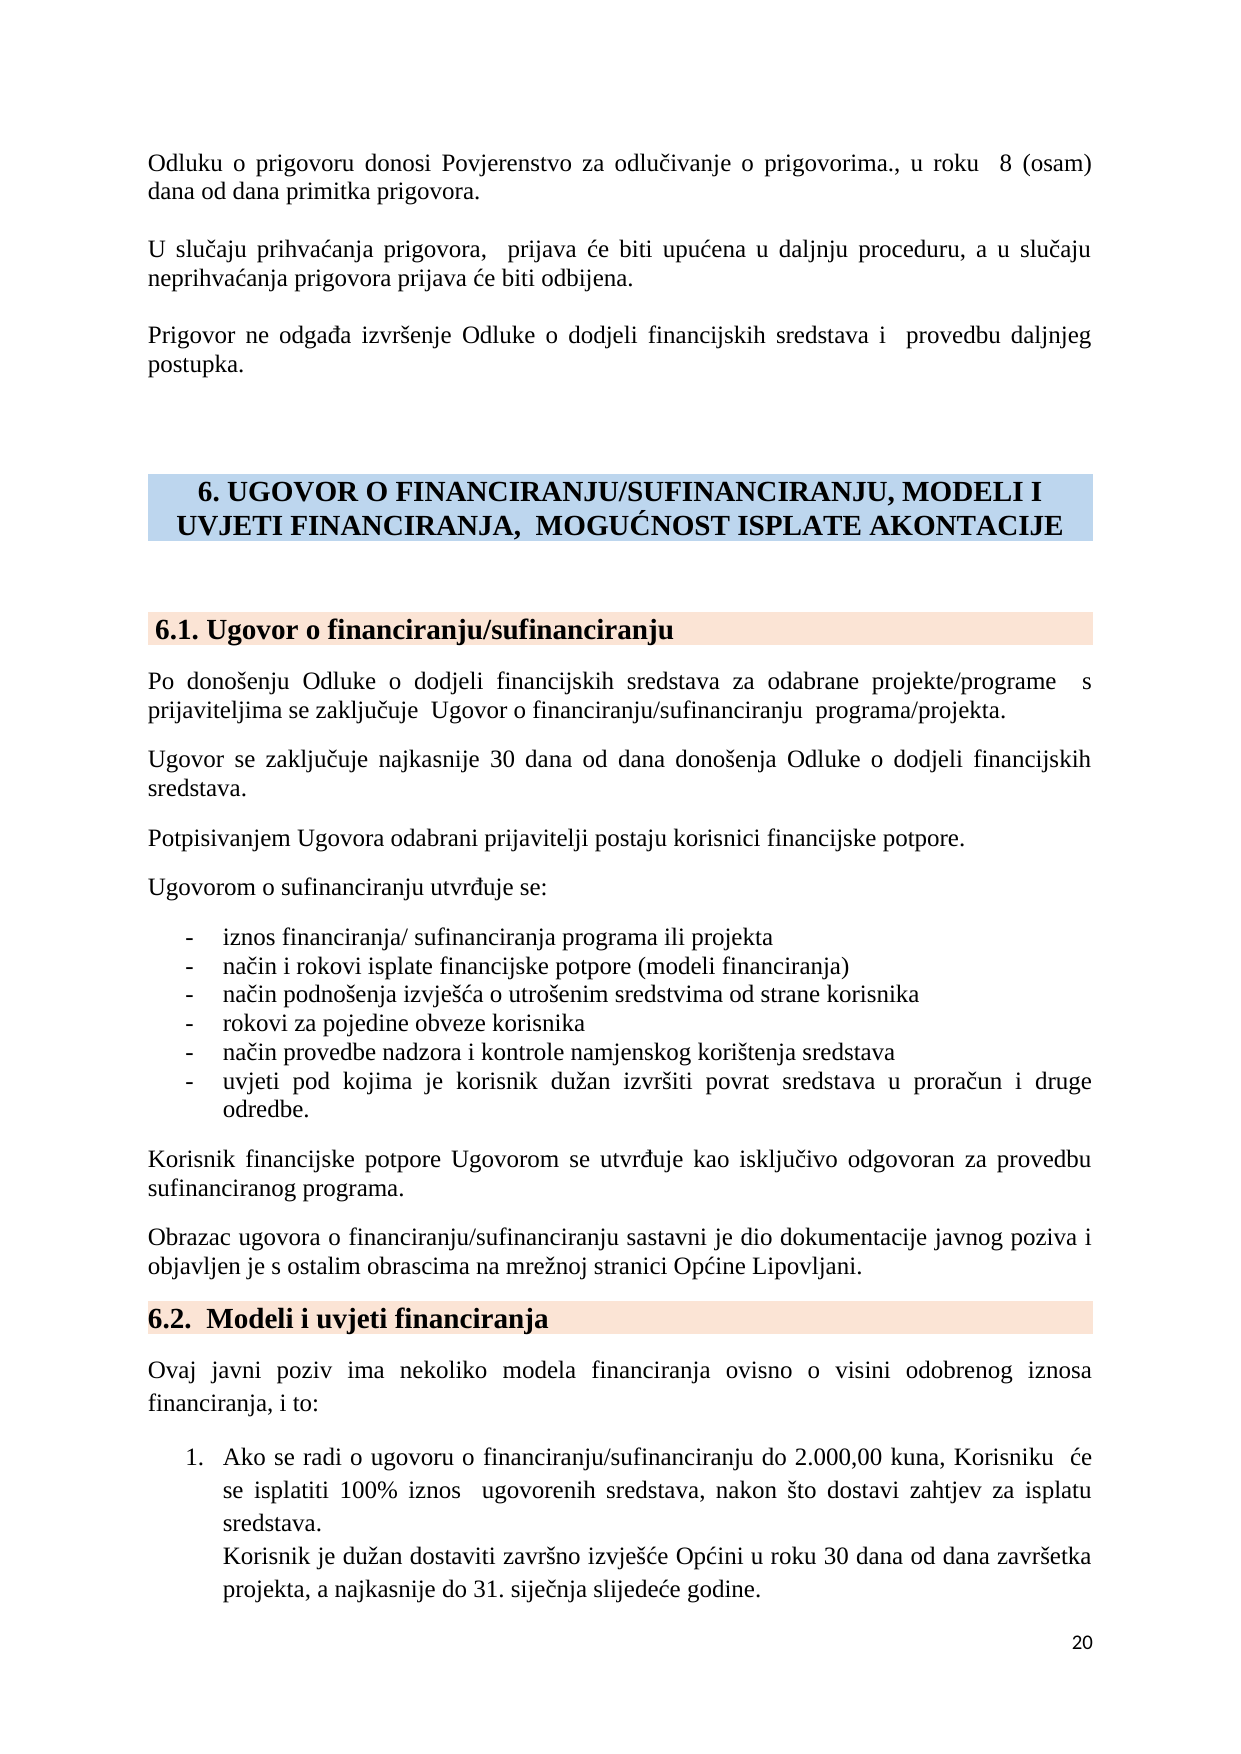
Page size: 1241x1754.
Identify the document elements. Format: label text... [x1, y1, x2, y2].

text Prigovor ne odgađa izvršenje Odluke o dodjeli financijskih sredstava i provedbu daljnjeg postupka. [148, 320, 1093, 378]
text Ugovor se zaključuje najkasnije 30 dana od dana donošenja Odluke o dodjeli financijskih sredstava. [148, 744, 1093, 802]
list uvjeti pod kojima je korisnik dužan izvršiti povrat sredstava u proračun i druge odredbe. [185, 1066, 1093, 1123]
text 6. UGOVOR O FINANCIRANJU/SUFINANCIRANJU, MODELI I UVJETI FINANCIRANJA, MOGUĆNOST ISPLATE AKONTACIJE [148, 474, 1093, 541]
list rokovi za pojedine obveze korisnika [185, 1008, 1093, 1037]
text Korisnik financijske potpore Ugovorom se utvrđuje kao isključivo odgovoran za provedbu sufinanciranog programa. [148, 1144, 1093, 1202]
list Korisnik je dužan dostaviti završno izvješće Općini u roku 30 dana od dana završetka projekta, a najkasnije do 31. siječnja slijedeće godine. [223, 1541, 1093, 1603]
text U slučaju prihvaćanja prigovora, prijava će biti upućena u daljnju proceduru, a u slučaju neprihvaćanja prigovora prijava će biti odbijena. [148, 234, 1093, 291]
list Ako se radi o ugovoru o financiranju/sufinanciranju do 2.000,00 kuna, Korisniku će se isplatiti 100% iznos ugovorenih sredstava, nakon što dostavi zahtjev za isplatu sredstava. [185, 1442, 1093, 1537]
list način podnošenja izvješća o utrošenim sredstvima od strane korisnika [185, 979, 1093, 1008]
text Ovaj javni poziv ima nekoliko modela financiranja ovisno o visini odobrenog iznosa financiranja, i to: [148, 1355, 1093, 1417]
text Odluku o prigovoru donosi Povjerenstvo za odlučivanje o prigovorima., u roku 8 (osam) dana od dana primitka prigovora. [148, 148, 1093, 205]
list način i rokovi isplate financijske potpore (modeli financiranja) [185, 951, 1093, 979]
list način provedbe nadzora i kontrole namjenskog korištenja sredstava [185, 1037, 1093, 1066]
list iznos financiranja/ sufinanciranja programa ili projekta [185, 922, 1093, 951]
text 6.1. Ugovor o financiranju/sufinanciranju [148, 612, 1093, 645]
text Obrazac ugovora o financiranju/sufinanciranju sastavni je dio dokumentacije javnog poziva i objavljen je s ostalim obrascima na mrežnoj stranici Općine Lipovljani. [148, 1222, 1093, 1280]
text Potpisivanjem Ugovora odabrani prijavitelji postaju korisnici financijske potpore. [148, 823, 1093, 852]
text 6.2. Modeli i uvjeti financiranja [148, 1301, 1093, 1334]
text Ugovorom o sufinanciranju utvrđuje se: [148, 872, 1093, 901]
text Po donošenju Odluke o dodjeli financijskih sredstava za odabrane projekte/programe s prijaviteljima se zaključuje Ugovor o financiranju/sufinanciranju programa/projekta. [148, 666, 1093, 724]
